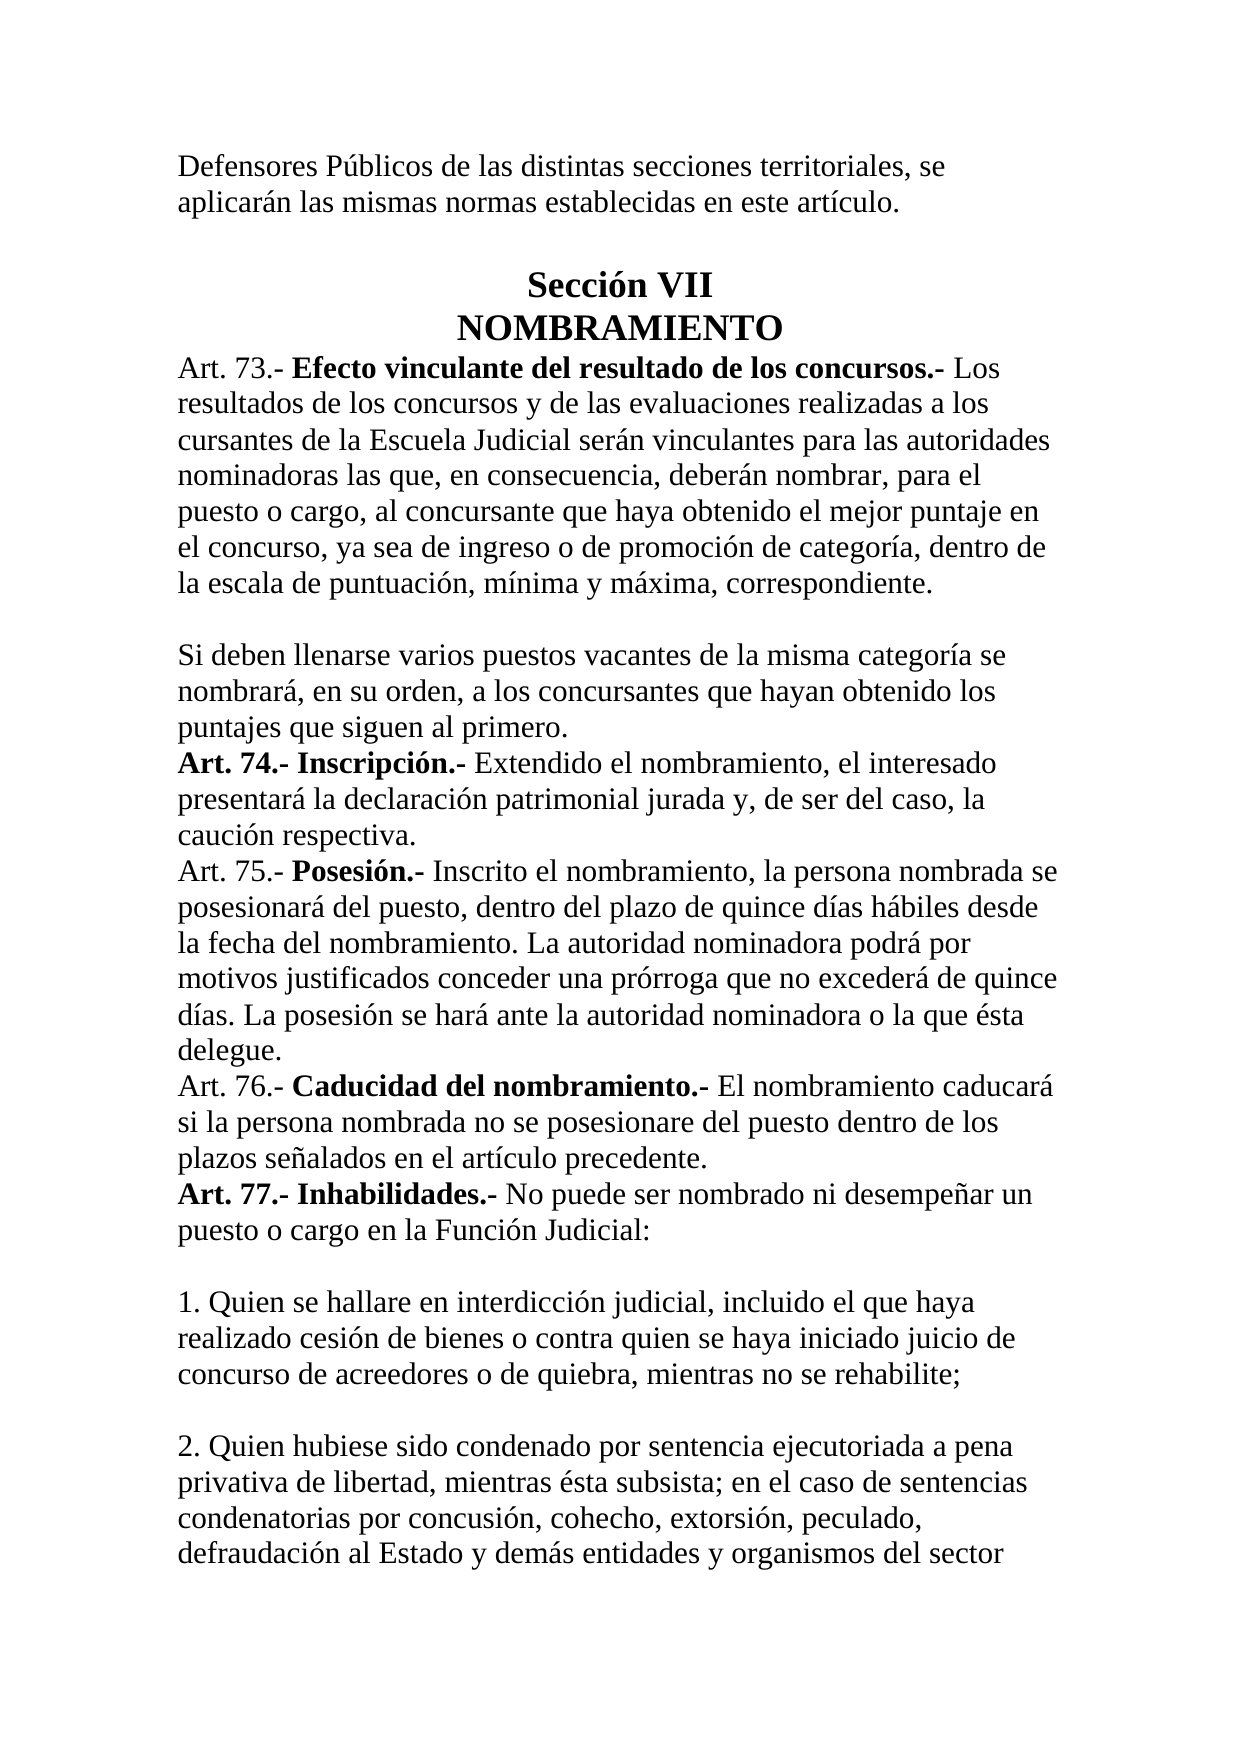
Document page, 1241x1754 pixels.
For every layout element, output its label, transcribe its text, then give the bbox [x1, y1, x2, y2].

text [177, 1175, 1063, 1571]
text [177, 148, 1063, 219]
text Sección VII NOMBRAMIENTO [177, 219, 1063, 349]
text Art. 76.- Caducidad del nombramiento.- El nombramiento caducará si la persona nombrada no se posesionare del puesto dentro de los plazos señalados en el artículo precedente. [177, 1068, 1063, 1175]
text Art. 73.- Efecto vinculante del resultado de los concursos.- Los resultados de los concursos y de las evaluaciones realizadas a los cursantes de la Escuela Judicial serán vinculantes para las autoridades nominadoras las que, en consecuencia, deberán nombrar, para el puesto o cargo, al concursante que haya obtenido el mejor puntaje en el concurso, ya sea de ingreso o de promoción de categoría, dentro de la escala de puntuación, mínima y máxima, correspondiente. Si deben llenarse varios puestos vacantes de la misma categoría se nombrará, en su orden, a los concursantes que hayan obtenido los puntajes que siguen al primero. [177, 349, 1063, 744]
text Art. 75.- Posesión.- Inscrito el nombramiento, la persona nombrada se posesionará del puesto, dentro del plazo de quince días hábiles desde la fecha del nombramiento. La autoridad nominadora podrá por motivos justificados conceder una prórroga que no excederá de quince días. La posesión se hará ante la autoridad nominadora o la que ésta delegue. [177, 852, 1063, 1068]
text Art. 74.- Inscripción.- Extendido el nombramiento, el interesado presentará la declaración patrimonial jurada y, de ser del caso, la caución respectiva. [177, 744, 1063, 852]
